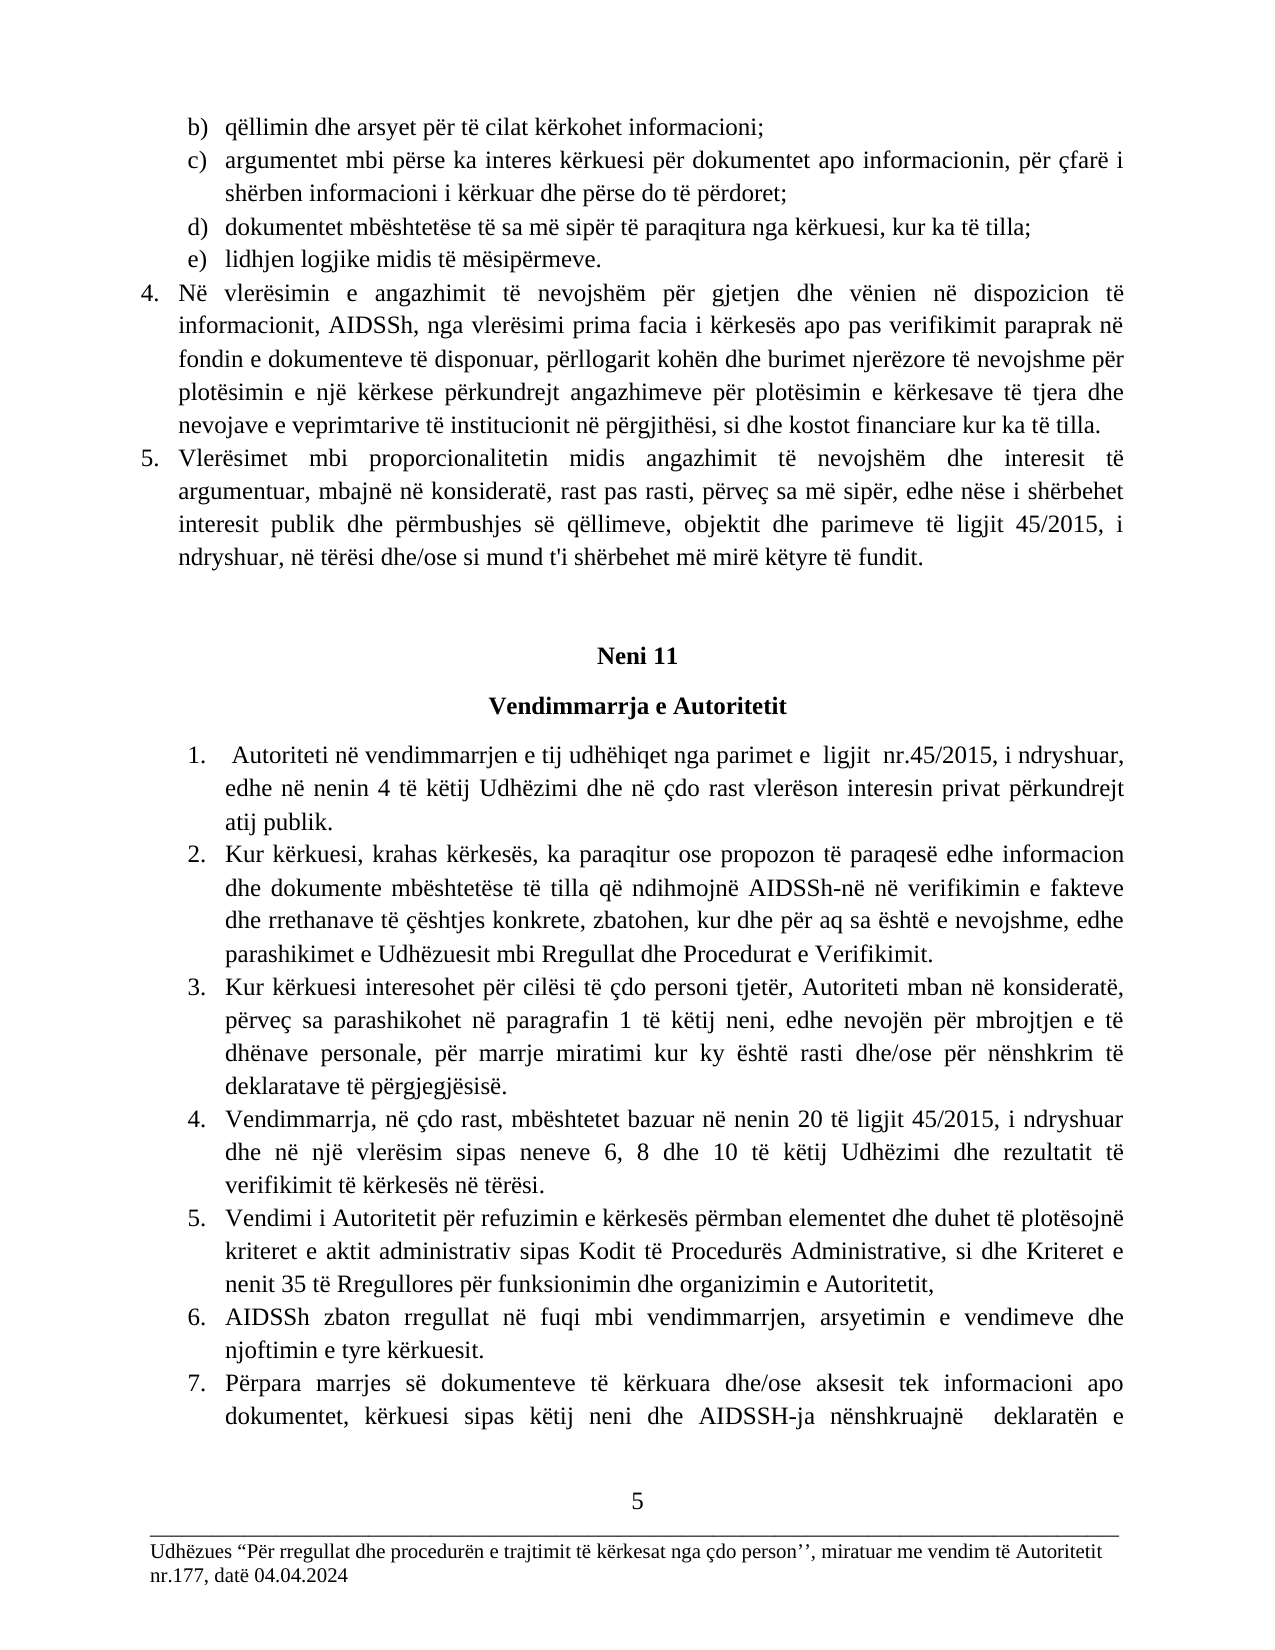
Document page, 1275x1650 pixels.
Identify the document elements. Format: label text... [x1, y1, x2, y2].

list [187, 1368, 1125, 1430]
list Vlerësimet mbi proporcionalitetin midis angazhimit të nevojshëm dhe interesit të argumentuar, mbajnë në konsideratë, rast pas rasti, përveç sa më sipër, edhe nëse i shërbehet interesit publik dhe përmbushjes së qëllimeve, objektit dhe parimeve të ligjit 45/2015, i ndryshuar, në tërësi dhe/ose si mund t'i shërbehet më mirë këtyre të fundit. [141, 443, 1125, 571]
list Vendimmarrja, në çdo rast, mbështetet bazuar në nenin 20 të ligjit 45/2015, i ndryshuar dhe në një vlerësim sipas neneve 6, 8 dhe 10 të këtij Udhëzimi dhe rezultatit të verifikimit të kërkesës në tërësi. [187, 1104, 1125, 1198]
list argumentet mbi përse ka interes kërkuesi për dokumentet apo informacionin, për çfarë i shërben informacioni i kërkuar dhe përse do të përdoret; [187, 146, 1125, 207]
text Vendimmarrja e Autoritetit [150, 691, 1125, 719]
list AIDSSh zbaton rregullat në fuqi mbi vendimmarrjen, arsyetimin e vendimeve dhe njoftimin e tyre kërkuesit. [187, 1302, 1125, 1364]
text Neni 11 [150, 641, 1125, 670]
list Autoriteti në vendimmarrjen e tij udhëhiqet nga parimet e ligjit nr.45/2015, i ndryshuar, edhe në nenin 4 të këtij Udhëzimi dhe në çdo rast vlerëson interesin privat përkundrejt atij publik. [187, 741, 1125, 835]
list Kur kërkuesi, krahas kërkesës, ka paraqitur ose propozon të paraqesë edhe informacion dhe dokumente mbështetëse të tilla që ndihmojnë AIDSSh-në në verifikimin e fakteve dhe rrethanave të çështjes konkrete, zbatohen, kur dhe për aq sa është e nevojshme, edhe parashikimet e Udhëzuesit mbi Rregullat dhe Procedurat e Verifikimit. [187, 839, 1125, 967]
list Vendimi i Autoritetit për refuzimin e kërkesës përmban elementet dhe duhet të plotësojnë kriteret e aktit administrativ sipas Kodit të Procedurës Administrative, si dhe Kriteret e nenit 35 të Rregullores për funksionimin dhe organizimin e Autoritetit, [187, 1203, 1125, 1298]
list lidhjen logjike midis të mësipërmeve. [187, 244, 1125, 273]
list dokumentet mbështetëse të sa më sipër të paraqitura nga kërkuesi, kur ka të tilla; [187, 212, 1125, 240]
list qëllimin dhe arsyet për të cilat kërkohet informacioni; [187, 112, 1125, 141]
list Në vlerësimin e angazhimit të nevojshëm për gjetjen dhe vënien në dispozicion të informacionit, AIDSSh, nga vlerësimi prima facia i kërkesës apo pas verifikimit paraprak në fondin e dokumenteve të disponuar, përllogarit kohën dhe burimet njerëzore të nevojshme për plotësimin e një kërkese përkundrejt angazhimeve për plotësimin e kërkesave të tjera dhe nevojave e veprimtarive të institucionit në përgjithësi, si dhe kostot financiare kur ka të tilla. [141, 278, 1125, 438]
list Kur kërkuesi interesohet për cilësi të çdo personi tjetër, Autoriteti mban në konsideratë, përveç sa parashikohet në paragrafin 1 të këtij neni, edhe nevojën për mbrojtjen e të dhënave personale, për marrje miratimi kur ky është rasti dhe/ose për nënshkrim të deklaratave të përgjegjësisë. [187, 972, 1125, 1099]
